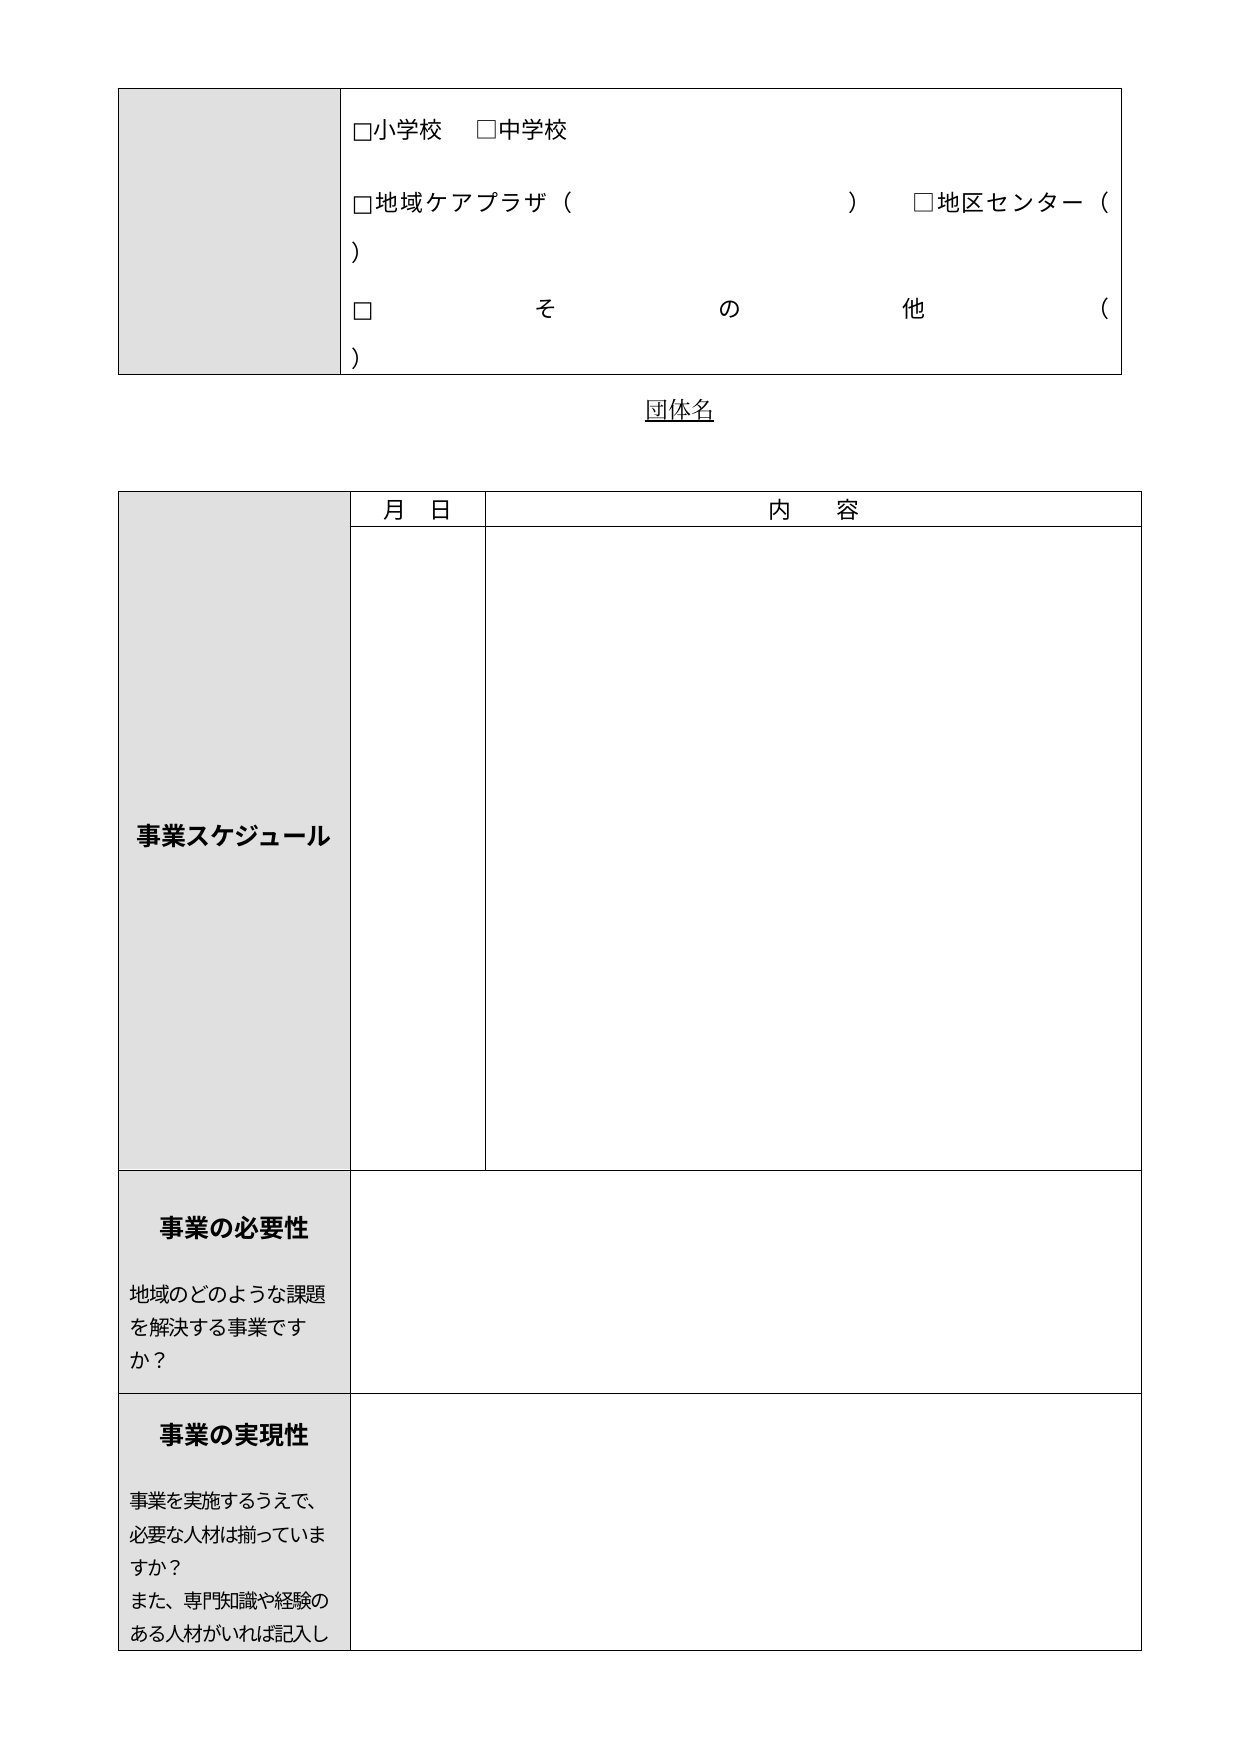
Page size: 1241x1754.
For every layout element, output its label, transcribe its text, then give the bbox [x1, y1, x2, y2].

table_header 内 容 [486, 492, 1141, 526]
table_cell 事業の必要性 地域のどのような課題を解決する事業ですか？ [119, 1171, 350, 1393]
table_header 月 日 [351, 492, 485, 526]
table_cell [341, 89, 1121, 374]
table_cell [486, 527, 1141, 1169]
table_cell [351, 1394, 1141, 1650]
table_cell [351, 527, 485, 1169]
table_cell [119, 1394, 350, 1650]
table_header 事業スケジュール [119, 492, 350, 1169]
text 団体名 [118, 392, 1122, 425]
table_cell [351, 1171, 1141, 1393]
